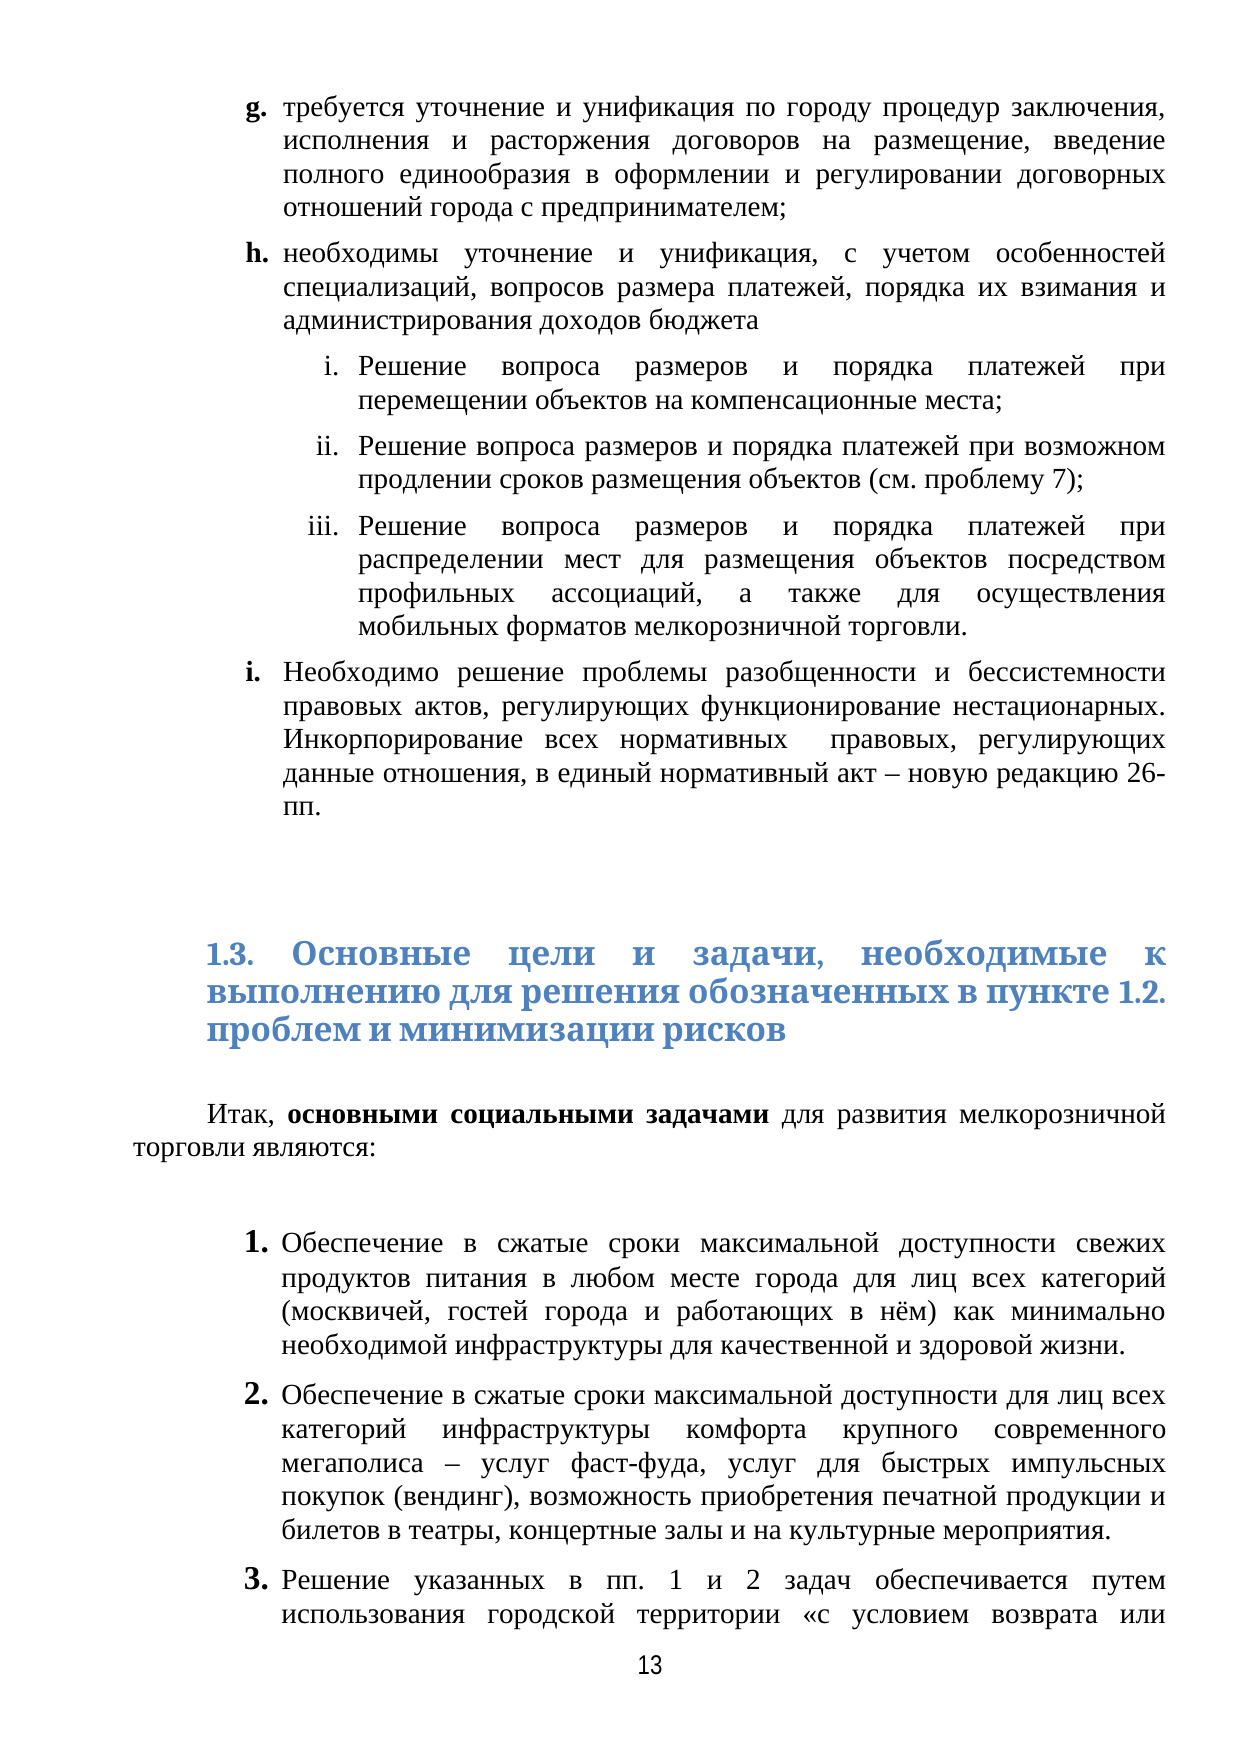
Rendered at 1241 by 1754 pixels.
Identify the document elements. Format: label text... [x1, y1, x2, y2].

subtitle 1.3. Основные цели и задачи, необходимые к выполнению для решения обозначенных в пункте 1.2. проблем и минимизации рисков [207, 935, 1167, 1050]
list Необходимо решение проблемы разобщенности и бессистемности правовых актов, регулирующих функционирование нестационарных. Инкорпорирование всех нормативных правовых, регулирующих данные отношения, в единый нормативный акт – новую редакцию 26-пп. [245, 654, 1167, 822]
list Обеспечение в сжатые сроки максимальной доступности для лиц всех категорий инфраструктуры комфорта крупного современного мегаполиса – услуг фаст-фуда, услуг для быстрых импульсных покупок (вендинг), возможность приобретения печатной продукции и билетов в театры, концертные залы и на культурные мероприятия. [244, 1373, 1167, 1546]
list Решение вопроса размеров и порядка платежей при возможном продлении сроков размещения объектов (см. проблему 7); [339, 428, 1167, 495]
list Решение вопроса размеров и порядка платежей при перемещении объектов на компенсационные места; [339, 348, 1167, 416]
text Итак, основными социальными задачами для развития мелкорозничной торговли являются: [133, 1096, 1167, 1163]
list Решение вопроса размеров и порядка платежей при распределении мест для размещения объектов посредством профильных ассоциаций, а также для осуществления мобильных форматов мелкорозничной торговли. [339, 508, 1167, 642]
list требуется уточнение и унификация по городу процедур заключения, исполнения и расторжения договоров на размещение, введение полного единообразия в оформлении и регулировании договорных отношений города с предпринимателем; [245, 89, 1167, 223]
list необходимы уточнение и унификация, с учетом особенностей специализаций, вопросов размера платежей, порядка их взимания и администрирования доходов бюджета [245, 235, 1167, 336]
list Обеспечение в сжатые сроки максимальной доступности свежих продуктов питания в любом месте города для лиц всех категорий (москвичей, гостей города и работающих в нём) как минимально необходимой инфраструктуры для качественной и здоровой жизни. [244, 1222, 1167, 1361]
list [244, 1558, 1167, 1630]
